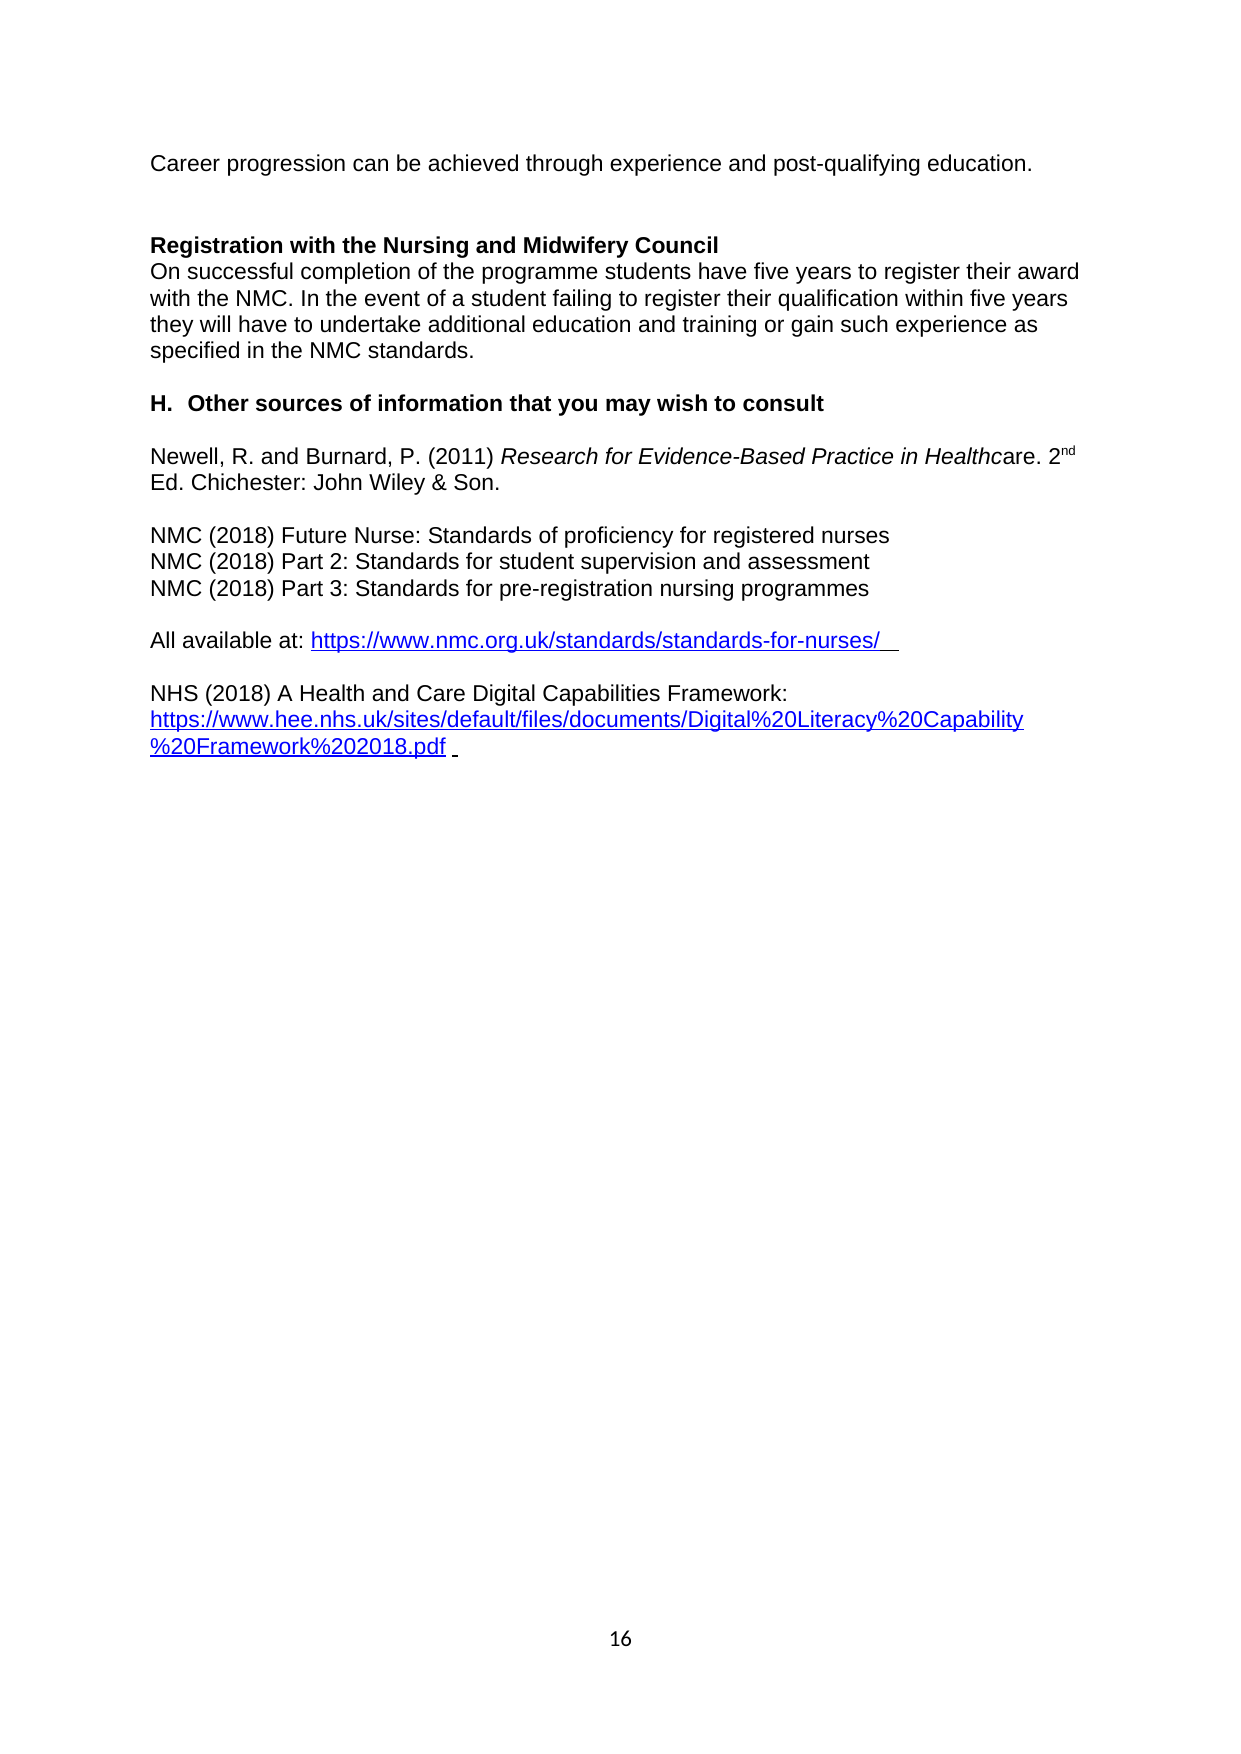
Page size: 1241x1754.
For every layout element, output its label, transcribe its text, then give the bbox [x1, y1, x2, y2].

text NMC (2018) Part 3: Standards for pre-registration nursing programmes [150, 574, 1090, 601]
text All available at: https://www.nmc.org.uk/standards/standards-for-nurses/ [150, 627, 1090, 653]
text Registration with the Nursing and Midwifery Council [150, 232, 1090, 258]
text NMC (2018) Part 2: Standards for student supervision and assessment [150, 548, 1090, 574]
text NMC (2018) Future Nurse: Standards of proficiency for registered nurses [150, 522, 1090, 548]
text On successful completion of the programme students have five years to register their award with the NMC. In the event of a student failing to register their qualification within five years they will have to undertake additional education and training or gain such experience as specified in the NMC standards. [150, 258, 1090, 364]
text Career progression can be achieved through experience and post-qualifying education. [150, 150, 1090, 176]
text Newell, R. and Burnard, P. (2011) Research for Evidence-Based Practice in Healthcare. 2nd Ed. Chichester: John Wiley & Son. [150, 443, 1090, 495]
list Other sources of information that you may wish to consult [150, 390, 1090, 416]
text NHS (2018) A Health and Care Digital Capabilities Framework: https://www.hee.nhs.uk/sites/default/files/documents/Digital%20Literacy%20Capability%20Framework%202018.pdf [150, 680, 1090, 759]
